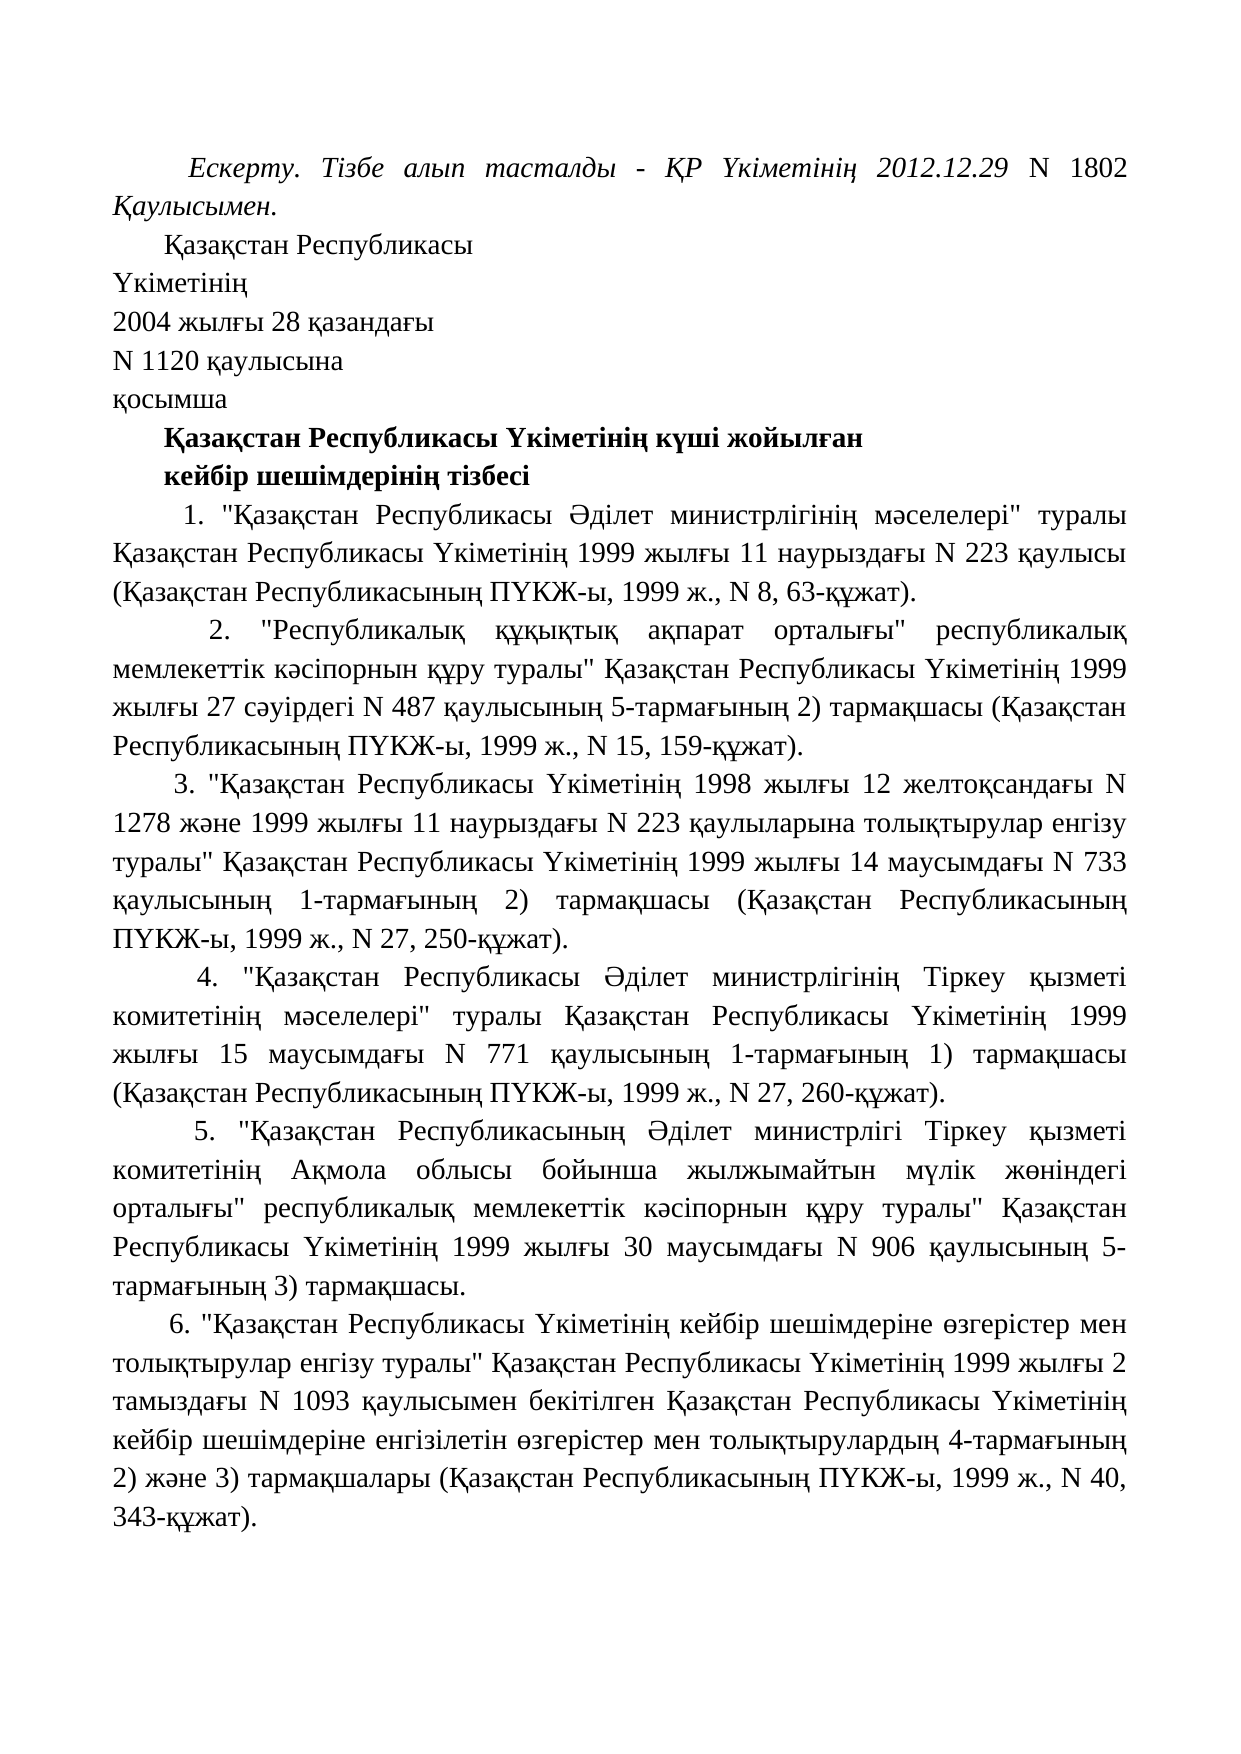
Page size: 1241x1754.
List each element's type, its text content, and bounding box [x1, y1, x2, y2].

text Ескерту. Тізбе алып тасталды - ҚР Үкіметінің 2012.12.29 N 1802 Қаулысымен. [112, 150, 1128, 222]
text 4. "Қазақстан Республикасы Әділет министрлігінiң Тiркеу қызметi комитетінiң мәселелері" туралы Қазақстан Республикасы Үкiметiнiң 1999 жылғы 15 маусымдағы N 771 қаулысының 1-тармағының 1) тармақшасы (Қазақстан Республикасының ПҮКЖ-ы, 1999 ж., N 27, 260-құжат). [112, 959, 1128, 1108]
text 5. "Қазақстан Республикасының Әдiлет министрлiгi Тiркеу қызметі комитетiнiң Ақмола облысы бойынша жылжымайтын мүлiк жөнiндегi орталығы" республикалық мемлекеттік кәсіпорнын құру туралы" Қазақстан Республикасы Үкiметінің 1999 жылғы 30 маусымдағы N 906 қаулысының 5-тармағының 3) тармақшасы. [112, 1113, 1128, 1301]
text Қазақстан Республикасы Yкiметінiң күші жойылған [112, 420, 1128, 453]
text 1. "Қазақстан Республикасы Әділет министрлiгінің мәселелерi" туралы Қазақстан Республикасы Үкiметінің 1999 жылғы 11 наурыздағы N 223 қаулысы (Қазақстан Республикасының ПҮКЖ-ы, 1999 ж., N 8, 63-құжат). [112, 497, 1128, 607]
text Қазақстан Республикасы [112, 227, 1128, 261]
text 3. "Қазақстан Республикасы Үкiметiнiң 1998 жылғы 12 желтоқсандағы N 1278 және 1999 жылғы 11 наурыздағы N 223 қаулыларына толықтырулар енгiзу туралы" Қазақстан Республикасы Үкiметінiң 1999 жылғы 14 маусымдағы N 733 қаулысының 1-тармағының 2) тармақшасы (Қазақстан Республикасының ПҮКЖ-ы, 1999 ж., N 27, 250-құжат). [112, 767, 1128, 954]
text 2. "Республикалық құқықтық ақпарат орталығы" республикалық мемлекеттiк кәсіпорнын құру туралы" Қазақстан Республикасы Үкiметiнiң 1999 жылғы 27 сәуiрдегi N 487 қаулысының 5-тармағының 2) тармақшасы (Қазақстан Республикасының ПҮКЖ-ы, 1999 ж., N 15, 159-құжат). [112, 612, 1128, 762]
text 6. "Қазақстан Республикасы Үкiметінің кейбiр шешiмдерiне өзгерiстер мен толықтырулар енгізу туралы" Қазақстан Республикасы Үкiметінің 1999 жылғы 2 тамыздағы N 1093 қаулысымен бекiтiлген Қазақстан Республикасы Үкiметiнiң кейбiр шешімдерiне енгiзiлетiн өзгерiстер мен толықтырулардың 4-тармағының 2) және 3) тармақшалары (Қазақстан Республикасының ПҮКЖ-ы, 1999 ж., N 40, 343-құжат). [112, 1306, 1128, 1532]
text 2004 жылғы 28 қазандағы [112, 304, 1128, 338]
text кейбiр шешімдерінің тізбесі [112, 458, 1128, 492]
text Үкiметiнiң [112, 266, 1128, 299]
text қосымша [112, 381, 1128, 415]
text N 1120 қаулысына [112, 343, 1128, 376]
